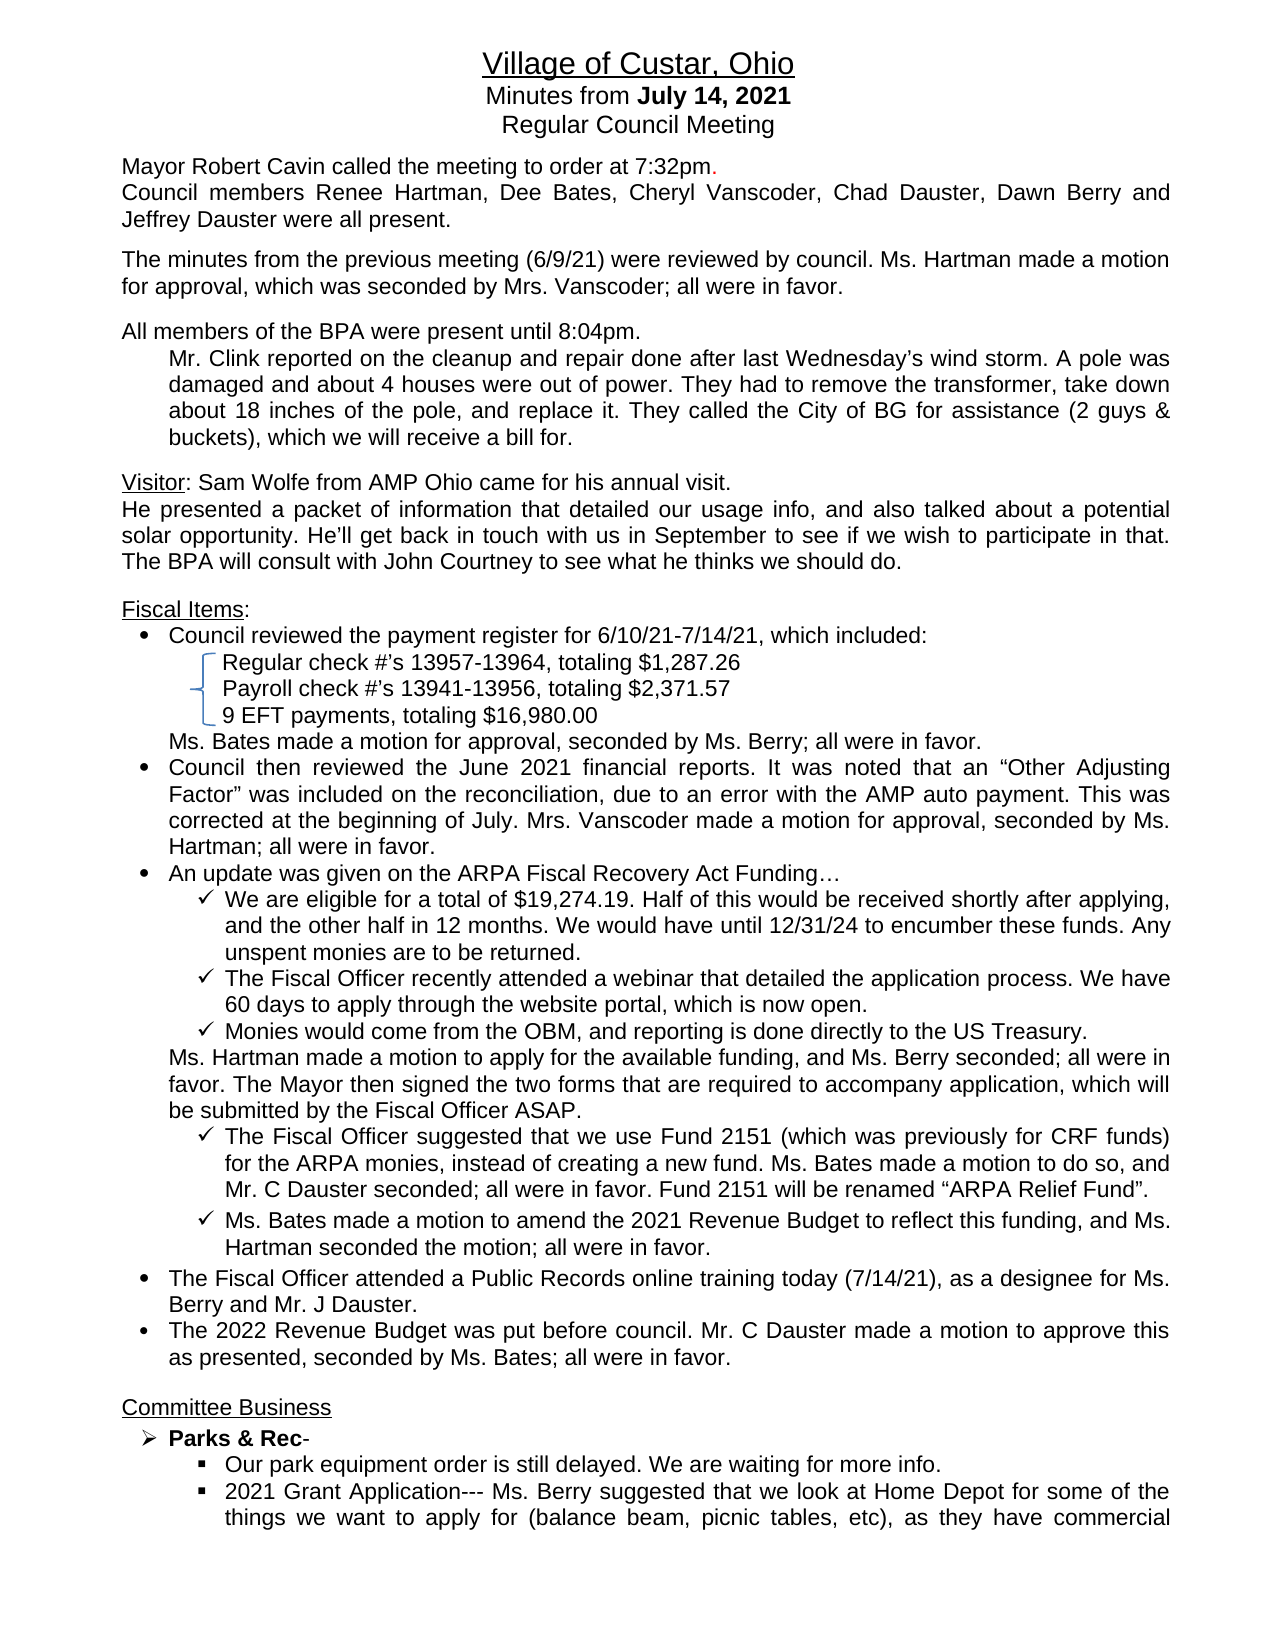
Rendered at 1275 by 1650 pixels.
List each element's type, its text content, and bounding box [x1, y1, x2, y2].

text Ms. Bates made a motion for approval, seconded by Ms. Berry; all were in favor. [168, 728, 1171, 754]
text Committee Business [121, 1394, 1171, 1420]
list The Fiscal Officer suggested that we use Fund 2151 (which was previously for CRF funds) for the ARPA monies, instead of creating a new fund. Ms. Bates made a motion to do so, and Mr. C Dauster seconded; all were in favor. Fund 2151 will be renamed “ARPA Relief Fund”. [196, 1123, 1171, 1202]
list The Fiscal Officer recently attended a webinar that detailed the application process. We have 60 days to apply through the website portal, which is now open. [196, 965, 1171, 1018]
title Regular Council Meeting [121, 110, 1155, 138]
list Our park equipment order is still delayed. We are waiting for more info. [196, 1451, 1171, 1478]
list An update was given on the ARPA Fiscal Recovery Act Funding… [140, 860, 1171, 886]
list Ms. Bates made a motion to amend the 2021 Revenue Budget to reflect this funding, and Ms. Hartman seconded the motion; all were in favor. [196, 1207, 1171, 1260]
list Council then reviewed the June 2021 financial reports. It was noted that an “Other Adjusting Factor” was included on the reconciliation, due to an error with the AMP auto payment. This was corrected at the beginning of July. Mrs. Vanscoder made a motion for approval, seconded by Ms. Hartman; all were in favor. [140, 754, 1171, 860]
text Payroll check #’s 13941-13956, totaling $2,371.57 [203, 675, 1171, 702]
text All members of the BPA were present until 8:04pm. [121, 318, 1171, 344]
title Minutes from July 14, 2021 [121, 81, 1155, 110]
text Visitor: Sam Wolfe from AMP Ohio came for his annual visit. [121, 469, 1171, 496]
text Regular check #’s 13957-13964, totaling $1,287.26 [196, 649, 1171, 675]
title Mayor Robert Cavin called the meeting to order at 7:32pm. [121, 153, 1171, 179]
text He presented a packet of information that detailed our usage info, and also talked about a potential solar opportunity. He’ll get back in touch with us in September to see if we wish to participate in that. The BPA will consult with John Courtney to see what he thinks we should do. [121, 496, 1171, 574]
text The minutes from the previous meeting (6/9/21) were reviewed by council. Ms. Hartman made a motion for approval, which was seconded by Mrs. Vanscoder; all were in favor. [121, 246, 1171, 299]
list Council reviewed the payment register for 6/10/21-7/14/21, which included: [140, 622, 1171, 649]
title Village of Custar, Ohio [121, 45, 1155, 81]
text Council members Renee Hartman, Dee Bates, Cheryl Vanscoder, Chad Dauster, Dawn Berry and Jeffrey Dauster were all present. [121, 179, 1171, 232]
list Monies would come from the OBM, and reporting is done directly to the US Treasury. [196, 1018, 1171, 1044]
text Mr. Clink reported on the cleanup and repair done after last Wednesday’s wind storm. A pole was damaged and about 4 houses were out of power. They had to remove the transformer, take down about 18 inches of the pole, and replace it. They called the City of BG for assistance (2 guys & buckets), which we will receive a bill for. [168, 344, 1171, 450]
list We are eligible for a total of $19,274.19. Half of this would be received shortly after applying, and the other half in 12 months. We would have until 12/31/24 to encumber these funds. Any unspent monies are to be returned. [196, 886, 1171, 965]
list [196, 1478, 1171, 1531]
list Parks & Rec- [140, 1425, 1171, 1451]
list The Fiscal Officer attended a Public Records online training today (7/14/21), as a designee for Ms. Berry and Mr. J Dauster. [140, 1264, 1171, 1317]
list The 2022 Revenue Budget was put before council. Mr. C Dauster made a motion to approve this as presented, seconded by Ms. Bates; all were in favor. [140, 1317, 1171, 1370]
text 9 EFT payments, totaling $16,980.00 [196, 702, 1171, 728]
text Ms. Hartman made a motion to apply for the available funding, and Ms. Berry seconded; all were in favor. The Mayor then signed the two forms that are required to accompany application, which will be submitted by the Fiscal Officer ASAP. [168, 1044, 1171, 1123]
text Fiscal Items: [121, 596, 1171, 622]
